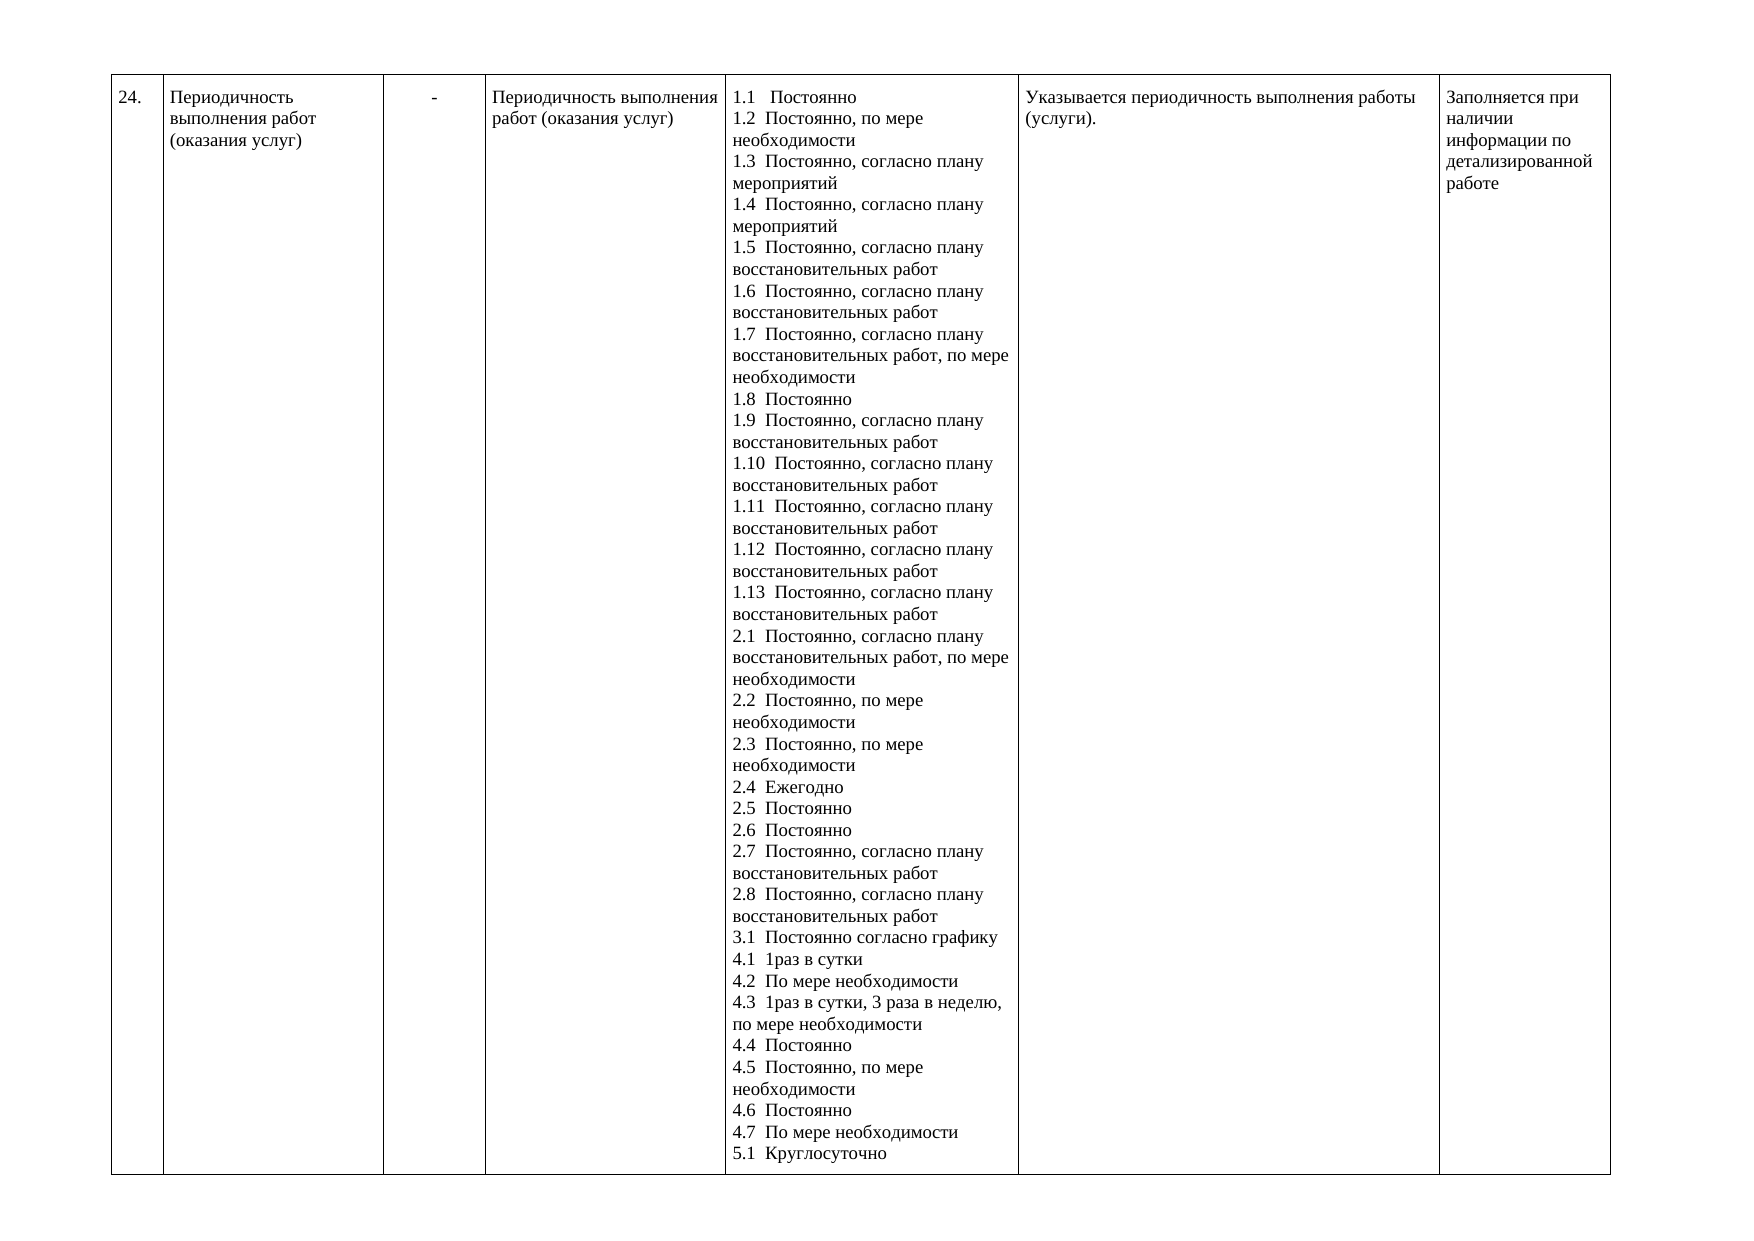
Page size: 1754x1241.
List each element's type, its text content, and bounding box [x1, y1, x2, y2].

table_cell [1019, 75, 1439, 1174]
table_cell - [384, 75, 485, 1174]
table_cell 24. [112, 75, 163, 1174]
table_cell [726, 75, 1018, 1174]
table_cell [486, 75, 725, 1174]
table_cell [164, 75, 383, 1174]
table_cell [1440, 75, 1610, 1174]
